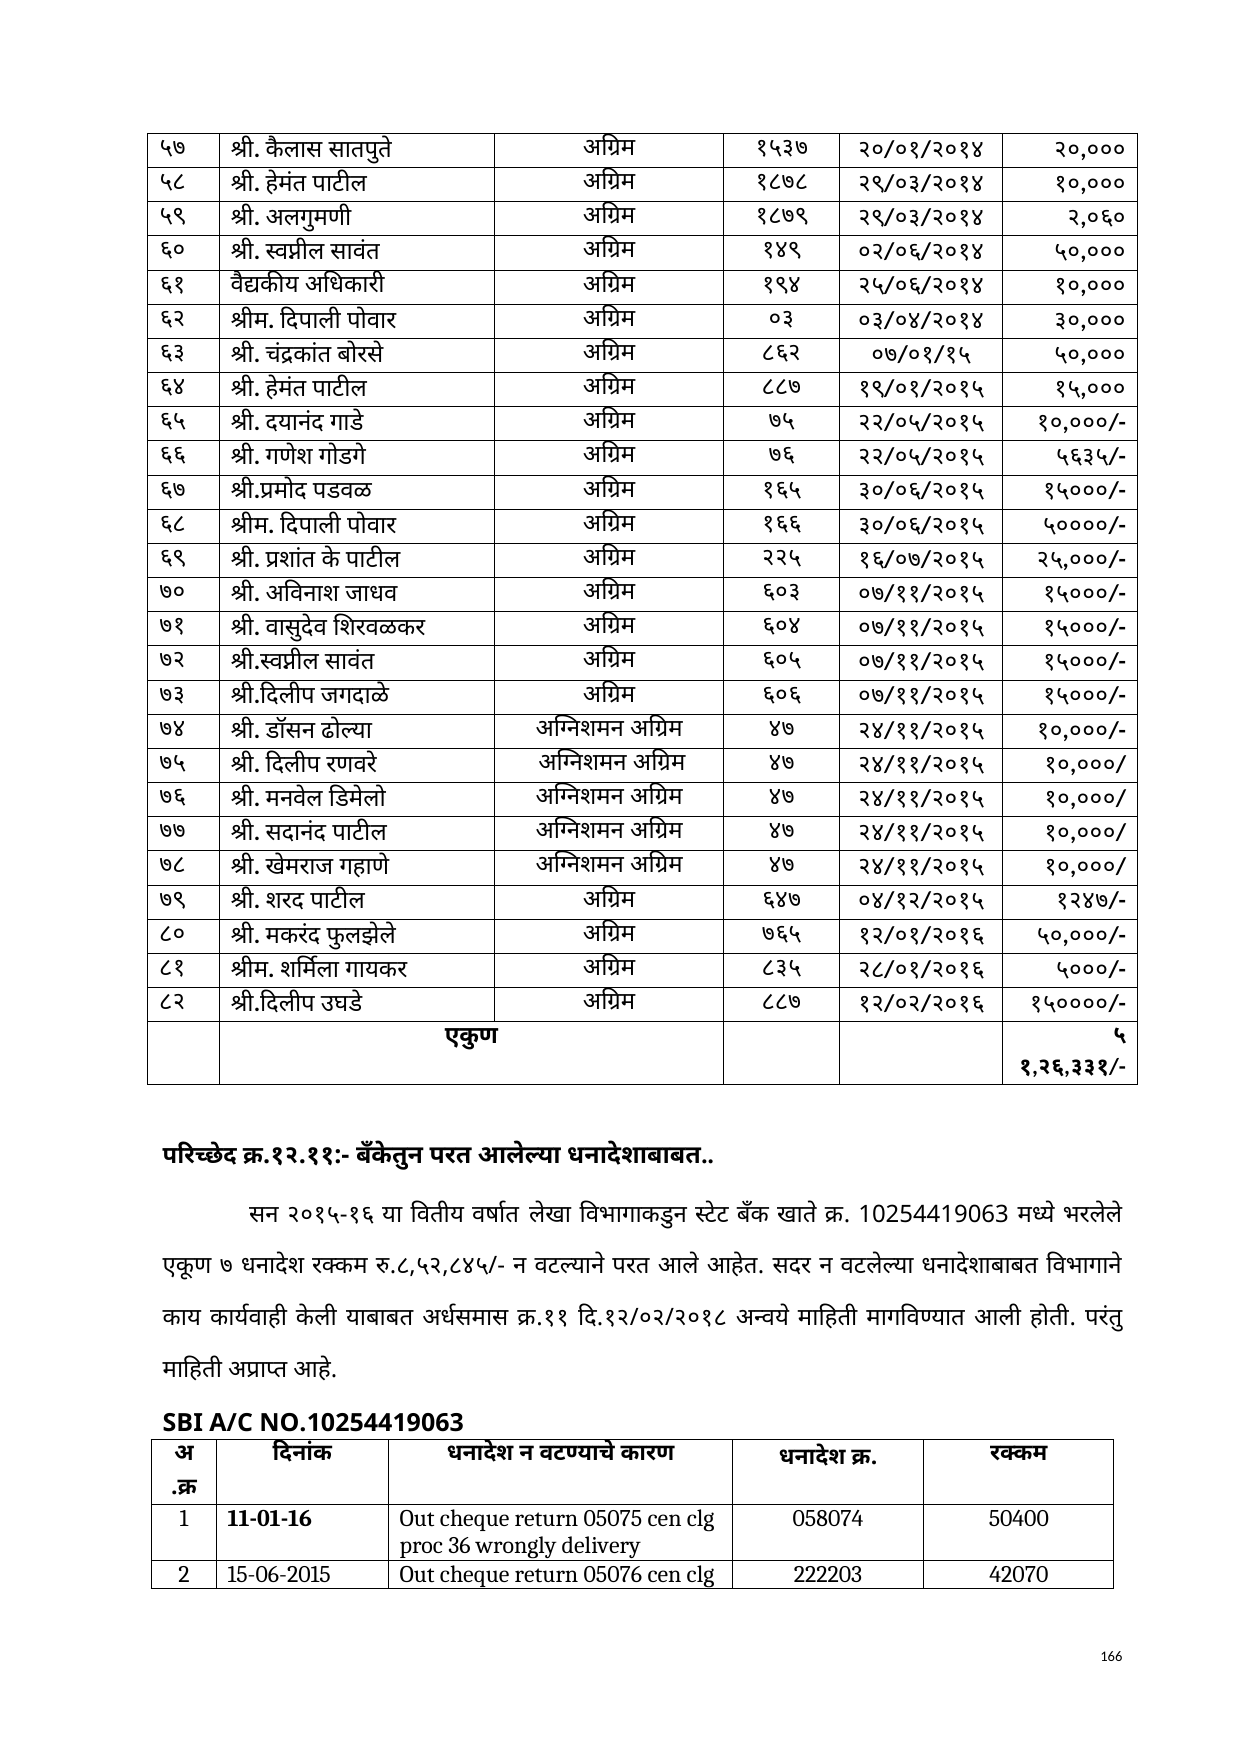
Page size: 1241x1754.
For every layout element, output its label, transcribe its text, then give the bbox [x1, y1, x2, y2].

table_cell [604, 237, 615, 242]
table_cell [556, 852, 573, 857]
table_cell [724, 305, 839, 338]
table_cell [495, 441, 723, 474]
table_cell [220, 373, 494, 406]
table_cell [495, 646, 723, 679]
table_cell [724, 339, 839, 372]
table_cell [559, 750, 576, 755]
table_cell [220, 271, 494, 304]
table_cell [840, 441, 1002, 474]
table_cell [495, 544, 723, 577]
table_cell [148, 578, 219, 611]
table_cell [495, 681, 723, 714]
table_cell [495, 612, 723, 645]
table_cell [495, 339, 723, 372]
text सन २०१५-१६ या वितीय वर्षात लेखा विभागाकडुन स्टेट बॅंक खाते क्र. 10254419063 मध्ये भरलेले एकूण ७ धनादेश रक्कम रु.८,५२,८४५/- न वटल्याने परत आले आहेत. सदर न वटलेल्या धनादेशाबाबत विभागाने काय कार्यवाही केली याबाबत अर्धसमास क्र.११ दि.१२/०२/२०१८ अन्वये माहिती मागविण्यात आली होती. परंतु माहिती अप्राप्त आहे. [162, 1196, 1122, 1387]
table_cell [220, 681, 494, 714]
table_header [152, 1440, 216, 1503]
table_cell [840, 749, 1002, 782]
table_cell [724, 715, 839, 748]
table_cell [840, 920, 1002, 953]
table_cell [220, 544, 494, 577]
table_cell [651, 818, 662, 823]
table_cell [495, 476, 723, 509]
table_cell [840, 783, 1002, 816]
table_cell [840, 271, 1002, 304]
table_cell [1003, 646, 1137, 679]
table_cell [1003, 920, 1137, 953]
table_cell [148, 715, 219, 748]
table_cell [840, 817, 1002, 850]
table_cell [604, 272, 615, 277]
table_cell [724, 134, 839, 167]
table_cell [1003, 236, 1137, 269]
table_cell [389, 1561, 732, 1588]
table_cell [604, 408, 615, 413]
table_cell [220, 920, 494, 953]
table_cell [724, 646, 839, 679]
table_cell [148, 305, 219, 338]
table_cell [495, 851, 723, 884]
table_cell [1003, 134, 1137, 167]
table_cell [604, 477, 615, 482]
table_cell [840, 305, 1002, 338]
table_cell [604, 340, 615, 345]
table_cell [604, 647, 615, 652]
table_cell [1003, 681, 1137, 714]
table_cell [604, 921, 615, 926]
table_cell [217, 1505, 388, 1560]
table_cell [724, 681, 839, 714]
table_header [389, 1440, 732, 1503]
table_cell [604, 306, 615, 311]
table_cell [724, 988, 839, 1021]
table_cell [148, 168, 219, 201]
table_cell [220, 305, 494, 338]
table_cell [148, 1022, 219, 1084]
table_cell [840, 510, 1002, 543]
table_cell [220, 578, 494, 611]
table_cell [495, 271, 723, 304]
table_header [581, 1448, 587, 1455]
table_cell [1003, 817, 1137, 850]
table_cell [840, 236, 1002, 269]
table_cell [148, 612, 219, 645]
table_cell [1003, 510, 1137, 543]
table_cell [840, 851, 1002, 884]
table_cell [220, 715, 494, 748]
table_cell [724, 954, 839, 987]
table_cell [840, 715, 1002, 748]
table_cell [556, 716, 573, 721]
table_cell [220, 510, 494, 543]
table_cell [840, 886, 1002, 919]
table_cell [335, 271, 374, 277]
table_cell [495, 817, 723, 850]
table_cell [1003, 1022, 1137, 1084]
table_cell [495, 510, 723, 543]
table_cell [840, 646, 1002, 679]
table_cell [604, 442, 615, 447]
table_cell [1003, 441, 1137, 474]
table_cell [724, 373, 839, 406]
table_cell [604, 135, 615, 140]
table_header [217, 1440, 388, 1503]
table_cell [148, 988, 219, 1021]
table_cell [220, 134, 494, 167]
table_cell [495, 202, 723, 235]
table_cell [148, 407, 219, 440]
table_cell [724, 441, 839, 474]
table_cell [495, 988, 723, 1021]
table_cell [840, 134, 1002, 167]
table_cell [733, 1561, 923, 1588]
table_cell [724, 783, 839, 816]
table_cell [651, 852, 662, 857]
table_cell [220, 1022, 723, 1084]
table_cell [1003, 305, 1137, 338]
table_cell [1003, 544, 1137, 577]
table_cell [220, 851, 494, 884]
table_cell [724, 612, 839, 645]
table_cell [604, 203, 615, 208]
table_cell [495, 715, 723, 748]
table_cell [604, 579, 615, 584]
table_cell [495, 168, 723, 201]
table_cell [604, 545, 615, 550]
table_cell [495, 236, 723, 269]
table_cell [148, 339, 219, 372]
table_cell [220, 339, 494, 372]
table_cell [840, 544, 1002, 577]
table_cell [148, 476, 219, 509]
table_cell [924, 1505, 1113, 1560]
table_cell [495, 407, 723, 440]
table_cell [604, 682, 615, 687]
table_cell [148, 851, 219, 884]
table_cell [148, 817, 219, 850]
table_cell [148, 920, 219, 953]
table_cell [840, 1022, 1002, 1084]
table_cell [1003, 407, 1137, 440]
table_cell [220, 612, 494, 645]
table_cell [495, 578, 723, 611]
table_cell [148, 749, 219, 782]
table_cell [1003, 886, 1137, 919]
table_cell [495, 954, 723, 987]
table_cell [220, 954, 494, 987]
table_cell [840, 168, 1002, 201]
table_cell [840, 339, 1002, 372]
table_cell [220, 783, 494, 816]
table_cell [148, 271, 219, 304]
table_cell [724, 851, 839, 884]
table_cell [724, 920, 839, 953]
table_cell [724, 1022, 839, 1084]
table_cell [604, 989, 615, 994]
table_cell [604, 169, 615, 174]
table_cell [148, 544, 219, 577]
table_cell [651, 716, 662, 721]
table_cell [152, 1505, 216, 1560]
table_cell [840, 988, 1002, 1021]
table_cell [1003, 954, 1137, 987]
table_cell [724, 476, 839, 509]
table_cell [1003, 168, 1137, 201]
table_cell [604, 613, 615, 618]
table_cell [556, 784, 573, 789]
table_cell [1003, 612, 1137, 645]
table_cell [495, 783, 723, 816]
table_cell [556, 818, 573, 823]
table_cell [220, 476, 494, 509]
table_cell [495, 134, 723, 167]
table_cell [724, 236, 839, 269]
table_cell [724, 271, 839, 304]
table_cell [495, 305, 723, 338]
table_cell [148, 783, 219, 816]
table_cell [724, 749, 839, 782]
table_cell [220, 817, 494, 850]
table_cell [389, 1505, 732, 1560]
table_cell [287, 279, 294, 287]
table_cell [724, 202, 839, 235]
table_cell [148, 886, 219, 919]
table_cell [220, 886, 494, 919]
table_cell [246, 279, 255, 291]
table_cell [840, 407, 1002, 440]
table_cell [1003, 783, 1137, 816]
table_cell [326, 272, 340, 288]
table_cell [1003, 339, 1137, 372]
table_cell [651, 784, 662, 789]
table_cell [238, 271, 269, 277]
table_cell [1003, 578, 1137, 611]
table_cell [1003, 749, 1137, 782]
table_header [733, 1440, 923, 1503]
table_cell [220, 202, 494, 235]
text SBI A/C NO.10254419063 [162, 1404, 1122, 1439]
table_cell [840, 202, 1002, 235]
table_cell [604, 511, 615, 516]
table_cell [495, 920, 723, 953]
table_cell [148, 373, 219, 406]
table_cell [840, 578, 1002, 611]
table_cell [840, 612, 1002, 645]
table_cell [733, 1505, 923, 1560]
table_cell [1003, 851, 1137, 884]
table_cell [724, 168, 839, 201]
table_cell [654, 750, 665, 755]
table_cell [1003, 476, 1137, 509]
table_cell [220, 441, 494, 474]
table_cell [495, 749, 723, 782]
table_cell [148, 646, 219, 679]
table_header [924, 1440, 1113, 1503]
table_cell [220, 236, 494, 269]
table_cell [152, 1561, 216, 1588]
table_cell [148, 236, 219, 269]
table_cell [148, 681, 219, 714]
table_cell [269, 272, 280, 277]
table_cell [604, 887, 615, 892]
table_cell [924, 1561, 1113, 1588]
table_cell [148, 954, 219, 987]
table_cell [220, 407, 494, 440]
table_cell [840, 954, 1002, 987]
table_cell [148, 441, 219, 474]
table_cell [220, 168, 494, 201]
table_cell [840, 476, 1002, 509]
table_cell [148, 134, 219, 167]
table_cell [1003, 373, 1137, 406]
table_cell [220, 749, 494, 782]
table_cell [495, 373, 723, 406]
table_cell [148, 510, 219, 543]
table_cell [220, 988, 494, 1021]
text परिच्छेद क्र.१२.११:- बॅंकेतुन परत आलेल्या धनादेशाबाबत.. [162, 1137, 1122, 1173]
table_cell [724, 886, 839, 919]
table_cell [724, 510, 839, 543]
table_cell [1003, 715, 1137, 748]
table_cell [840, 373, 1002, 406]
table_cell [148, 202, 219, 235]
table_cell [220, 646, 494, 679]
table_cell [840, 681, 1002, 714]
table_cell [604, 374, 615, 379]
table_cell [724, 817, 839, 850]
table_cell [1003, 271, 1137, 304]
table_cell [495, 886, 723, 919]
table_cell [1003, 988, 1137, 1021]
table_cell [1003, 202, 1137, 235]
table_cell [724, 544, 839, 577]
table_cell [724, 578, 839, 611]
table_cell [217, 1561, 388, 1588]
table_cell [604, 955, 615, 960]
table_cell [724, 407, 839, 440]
